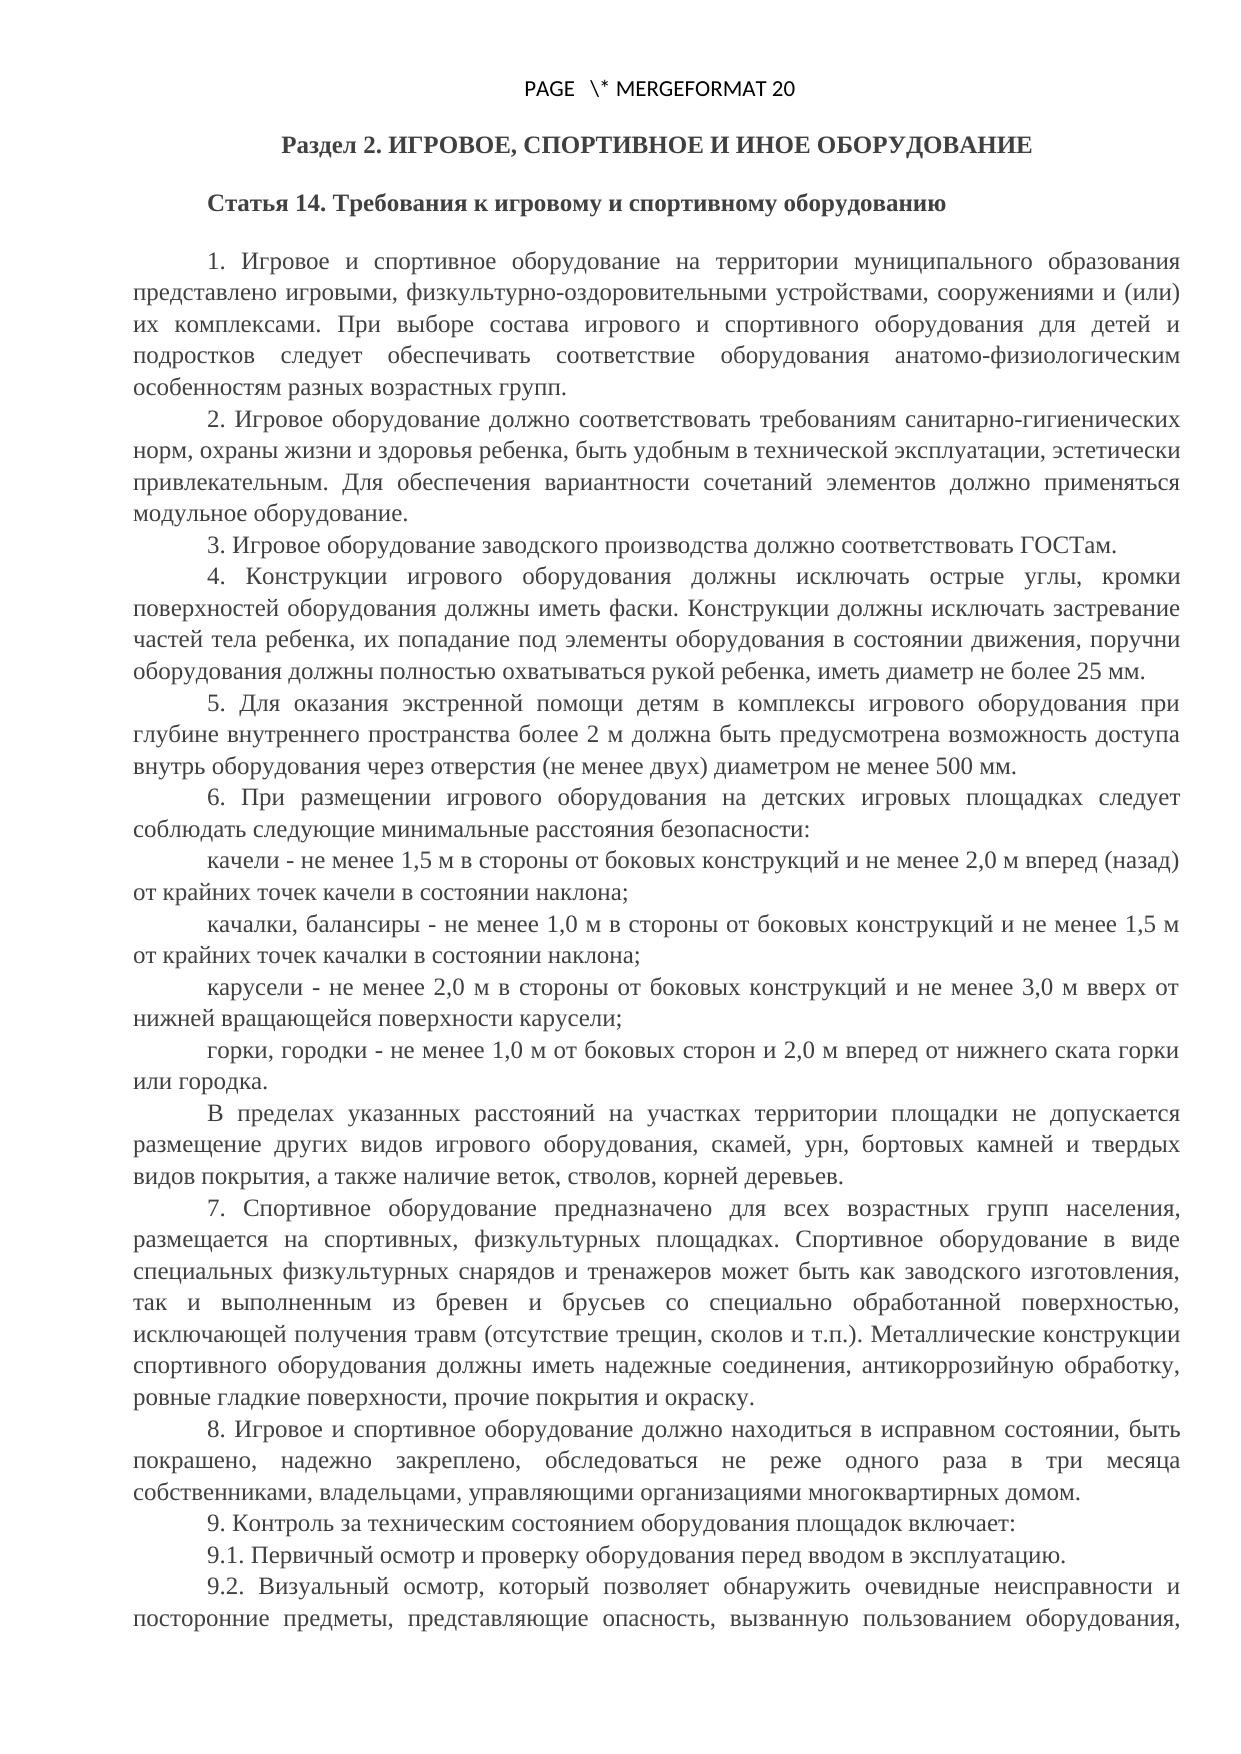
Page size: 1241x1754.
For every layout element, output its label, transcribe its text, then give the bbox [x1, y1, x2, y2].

text 3. Игровое оборудование заводского производства должно соответствовать ГОСТам. [133, 530, 1181, 559]
text 1. Игровое и спортивное оборудование на территории муниципального образования представлено игровыми, физкультурно-оздоровительными устройствами, сооружениями и (или) их комплексами. При выборе состава игрового и спортивного оборудования для детей и подростков следует обеспечивать соответствие оборудования анатомо-физиологическим особенностям разных возрастных групп. [133, 246, 1181, 401]
text 2. Игровое оборудование должно соответствовать требованиям санитарно-гигиенических норм, охраны жизни и здоровья ребенка, быть удобным в технической эксплуатации, эстетически привлекательным. Для обеспечения вариантности сочетаний элементов должно применяться модульное оборудование. [133, 404, 1181, 527]
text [133, 1571, 1181, 1632]
text качалки, балансиры - не менее 1,0 м в стороны от боковых конструкций и не менее 1,5 м от крайних точек качалки в состоянии наклона; [133, 909, 1181, 969]
text В пределах указанных расстояний на участках территории площадки не допускается размещение других видов игрового оборудования, скамей, урн, бортовых камней и твердых видов покрытия, а также наличие веток, стволов, корней деревьев. [133, 1098, 1181, 1190]
text 8. Игровое и спортивное оборудование должно находиться в исправном состоянии, быть покрашено, надежно закреплено, обследоваться не реже одного раза в три месяца собственниками, владельцами, управляющими организациями многоквартирных домом. [133, 1414, 1181, 1506]
text карусели - не менее 2,0 м в стороны от боковых конструкций и не менее 3,0 м вверх от нижней вращающейся поверхности карусели; [133, 972, 1181, 1032]
text Раздел 2. ИГРОВОЕ, СПОРТИВНОЕ И ИНОЕ ОБОРУДОВАНИЕ [133, 130, 1181, 158]
text 5. Для оказания экстренной помощи детям в комплексы игрового оборудования при глубине внутреннего пространства более 2 м должна быть предусмотрена возможность доступа внутрь оборудования через отверстия (не менее двух) диаметром не менее 500 мм. [133, 688, 1181, 779]
text Статья 14. Требования к игровому и спортивному оборудованию [133, 188, 1181, 217]
text горки, городки - не менее 1,0 м от боковых сторон и 2,0 м вперед от нижнего ската горки или городка. [133, 1035, 1181, 1095]
text качели - не менее 1,5 м в стороны от боковых конструкций и не менее 2,0 м вперед (назад) от крайних точек качели в состоянии наклона; [133, 846, 1181, 906]
text 9.1. Первичный осмотр и проверку оборудования перед вводом в эксплуатацию. [133, 1540, 1181, 1569]
text 6. При размещении игрового оборудования на детских игровых площадках следует соблюдать следующие минимальные расстояния безопасности: [133, 782, 1181, 843]
text 9. Контроль за техническим состоянием оборудования площадок включает: [133, 1508, 1181, 1537]
text 4. Конструкции игрового оборудования должны исключать острые углы, кромки поверхностей оборудования должны иметь фаски. Конструкции должны исключать застревание частей тела ребенка, их попадание под элементы оборудования в состоянии движения, поручни оборудования должны полностью охватываться рукой ребенка, иметь диаметр не более 25 мм. [133, 561, 1181, 685]
text 7. Спортивное оборудование предназначено для всех возрастных групп населения, размещается на спортивных, физкультурных площадках. Спортивное оборудование в виде специальных физкультурных снарядов и тренажеров может быть как заводского изготовления, так и выполненным из бревен и брусьев со специально обработанной поверхностью, исключающей получения травм (отсутствие трещин, сколов и т.п.). Металлические конструкции спортивного оборудования должны иметь надежные соединения, антикоррозийную обработку, ровные гладкие поверхности, прочие покрытия и окраску. [133, 1193, 1181, 1411]
